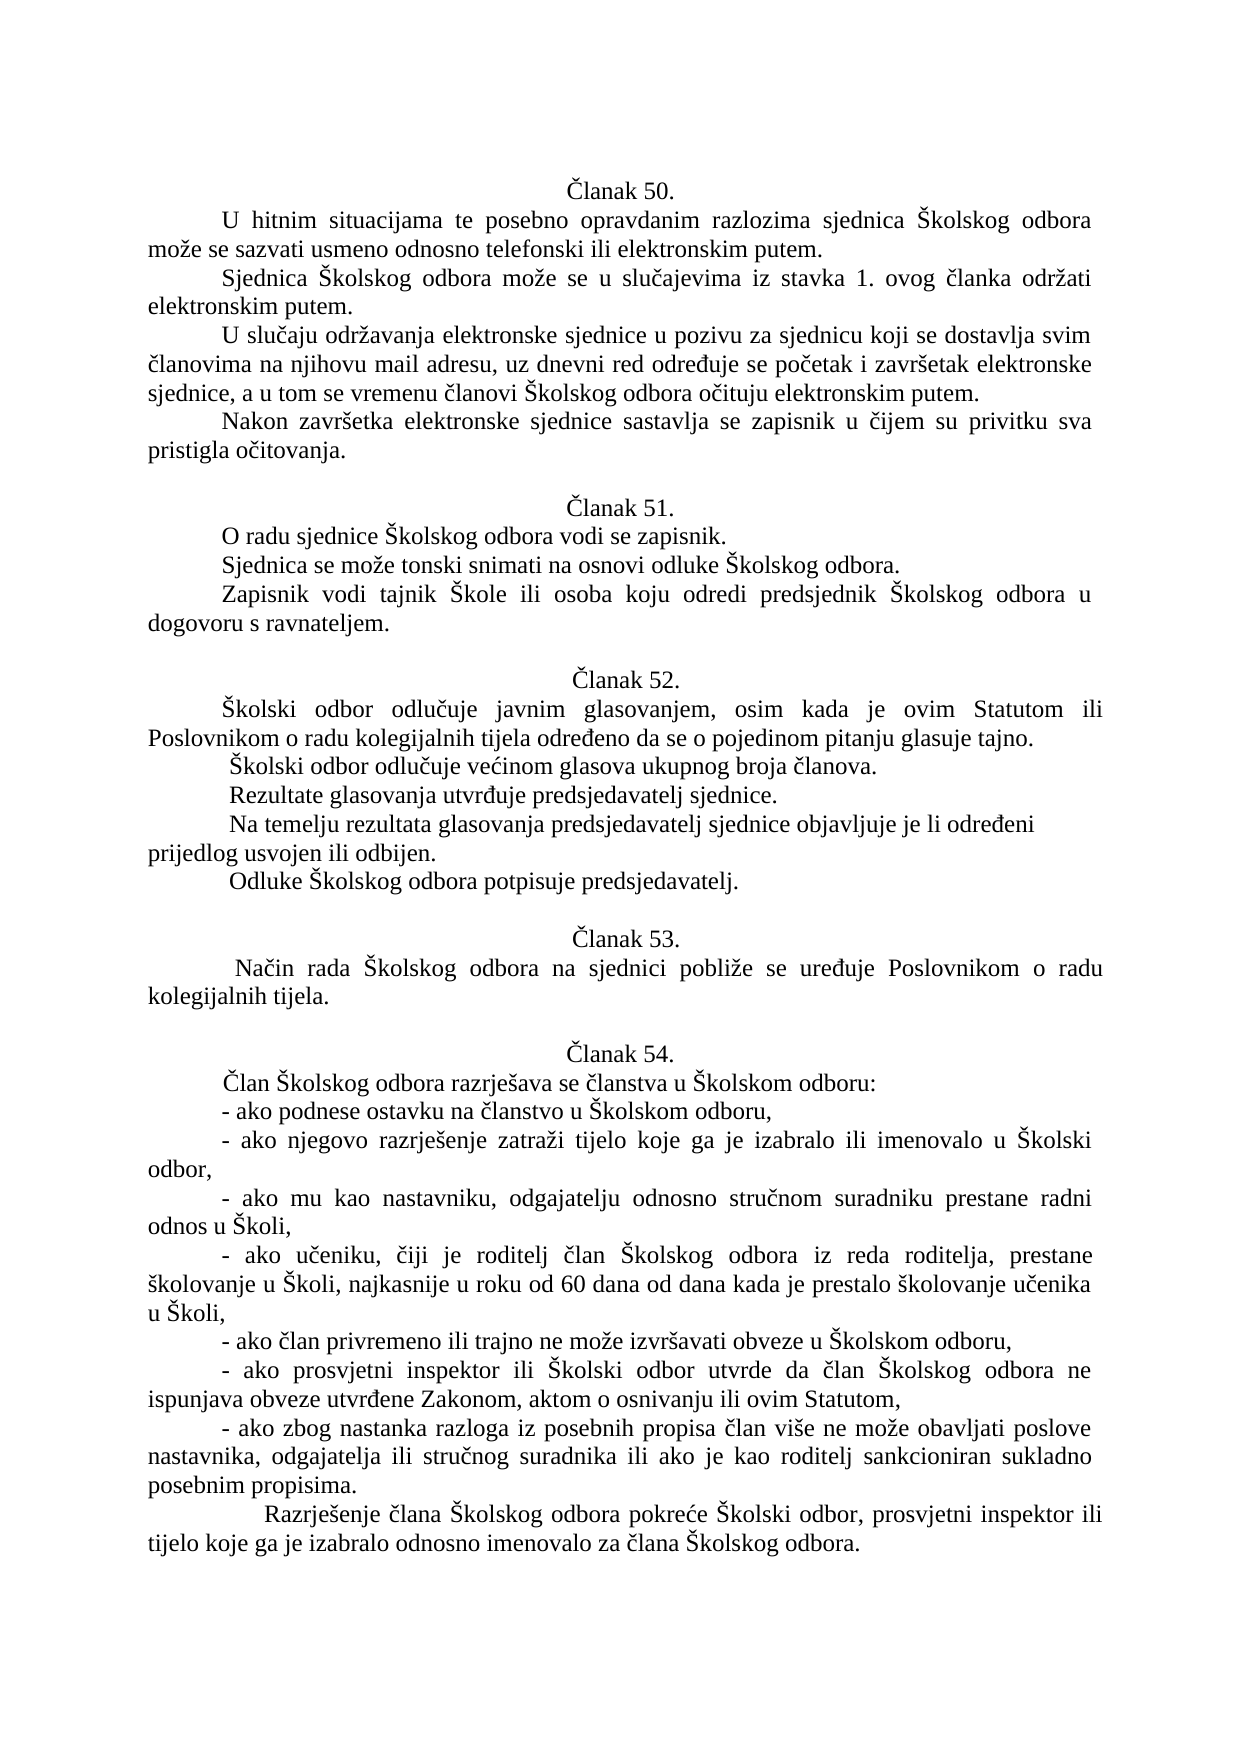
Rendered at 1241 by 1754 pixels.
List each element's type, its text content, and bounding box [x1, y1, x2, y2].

text Razrješenje člana Školskog odbora pokreće Školski odbor, prosvjetni inspektor ili tijelo koje ga je izabralo odnosno imenovalo za člana Školskog odbora. [148, 1499, 1104, 1556]
text Školski odbor odlučuje javnim glasovanjem, osim kada je ovim Statutom ili Poslovnikom o radu kolegijalnih tijela određeno da se o pojedinom pitanju glasuje tajno. [148, 694, 1104, 751]
text - ako mu kao nastavniku, odgajatelju odnosno stručnom suradniku prestane radni odnos u Školi, [148, 1183, 1093, 1240]
text Školski odbor odlučuje većinom glasova ukupnog broja članova. [223, 751, 1104, 780]
text Nakon završetka elektronske sjednice sastavlja se zapisnik u čijem su privitku sva pristigla očitovanja. [148, 406, 1093, 464]
text Članak 53. [148, 924, 1104, 953]
text Član Školskog odbora razrješava se članstva u Školskom odboru: [223, 1068, 1093, 1096]
text U slučaju održavanja elektronske sjednice u pozivu za sjednicu koji se dostavlja svim članovima na njihovu mail adresu, uz dnevni red određuje se početak i završetak elektronske sjednice, a u tom se vremenu članovi Školskog odbora očituju elektronskim putem. [148, 320, 1093, 406]
text - ako član privremeno ili trajno ne može izvršavati obveze u Školskom odboru, [148, 1326, 1093, 1355]
text Odluke Školskog odbora potpisuje predsjedavatelj. [223, 866, 1104, 895]
text Sjednica se može tonski snimati na osnovi odluke Školskog odbora. [148, 550, 1093, 579]
text Način rada Školskog odbora na sjednici pobliže se uređuje Poslovnikom o radu kolegijalnih tijela. [35, 953, 1104, 1010]
text prijedlog usvojen ili odbijen. [148, 838, 1104, 866]
text Rezultate glasovanja utvrđuje predsjedavatelj sjednice. [223, 780, 1104, 809]
text - ako njegovo razrješenje zatraži tijelo koje ga je izabralo ili imenovalo u Školski odbor, [148, 1125, 1093, 1183]
text Članak 52. [148, 665, 1104, 694]
text Sjednica Školskog odbora može se u slučajevima iz stavka 1. ovog članka održati elektronskim putem. [148, 263, 1093, 320]
text U hitnim situacijama te posebno opravdanim razlozima sjednica Školskog odbora može se sazvati usmeno odnosno telefonski ili elektronskim putem. [148, 205, 1093, 263]
text - ako podnese ostavku na članstvo u Školskom odboru, [148, 1096, 1093, 1125]
text Članak 51. [148, 493, 1093, 521]
text Članak 54. [148, 1039, 1093, 1068]
text - ako prosvjetni inspektor ili Školski odbor utvrde da član Školskog odbora ne ispunjava obveze utvrđene Zakonom, aktom o osnivanju ili ovim Statutom, [148, 1355, 1093, 1413]
text - ako učeniku, čiji je roditelj član Školskog odbora iz reda roditelja, prestane školovanje u Školi, najkasnije u roku od 60 dana od dana kada je prestalo školovanje učenika u Školi, [148, 1240, 1093, 1326]
text Članak 50. [148, 176, 1093, 205]
text Na temelju rezultata glasovanja predsjedavatelj sjednice objavljuje je li određeni [223, 809, 1104, 838]
text Zapisnik vodi tajnik Škole ili osoba koju odredi predsjednik Školskog odbora u dogovoru s ravnateljem. [148, 579, 1093, 636]
text - ako zbog nastanka razloga iz posebnih propisa član više ne može obavljati poslove nastavnika, odgajatelja ili stručnog suradnika ili ako je kao roditelj sankcioniran sukladno posebnim propisima. [148, 1413, 1093, 1499]
text O radu sjednice Školskog odbora vodi se zapisnik. [148, 521, 1093, 550]
